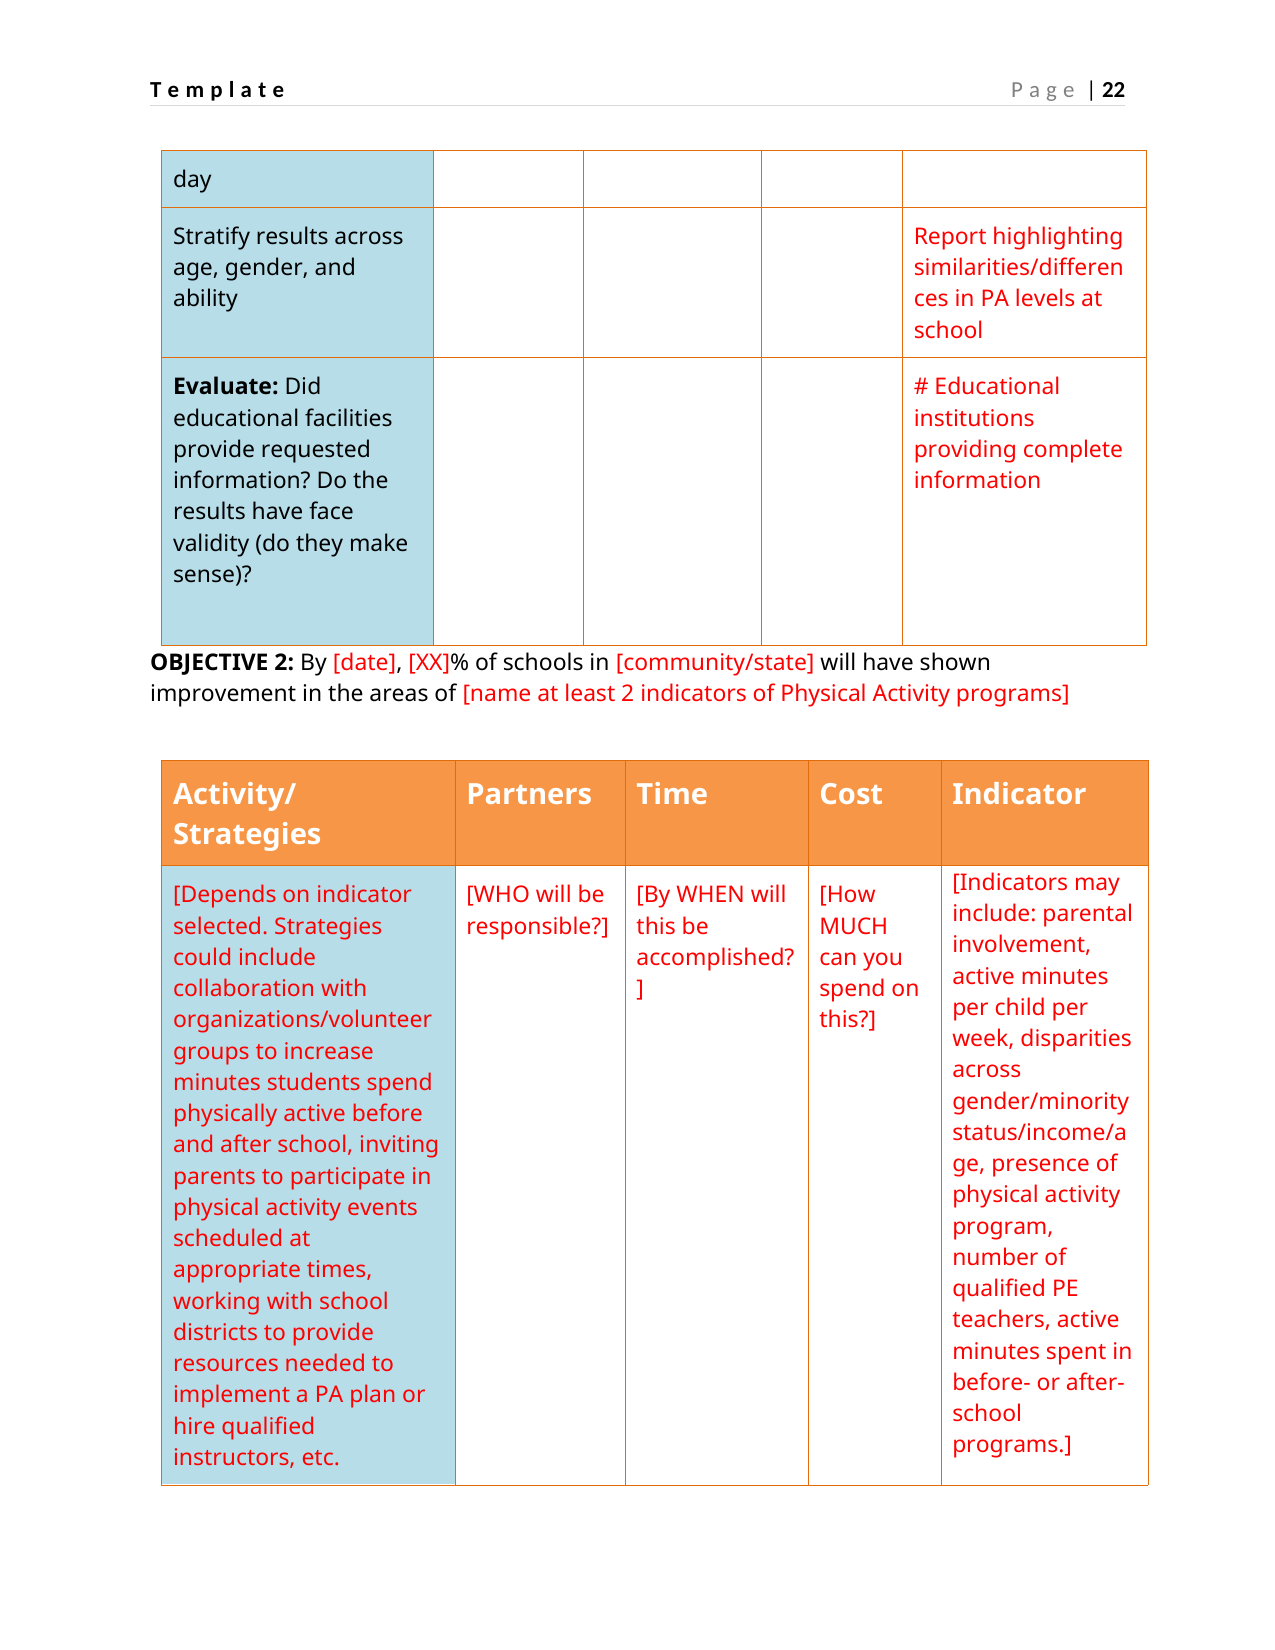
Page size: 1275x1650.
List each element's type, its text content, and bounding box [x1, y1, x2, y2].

table_cell [762, 208, 902, 357]
table_header Indicator [942, 761, 1148, 865]
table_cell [162, 866, 455, 1484]
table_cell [942, 866, 1148, 1484]
table_header Partners [456, 761, 625, 865]
table_cell [584, 208, 761, 357]
table_cell [434, 358, 583, 645]
table_header Cost [809, 761, 941, 865]
table_header Time [626, 761, 808, 865]
table_cell [584, 151, 761, 207]
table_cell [903, 151, 1146, 207]
table_cell [434, 208, 583, 357]
table_cell Evaluate: Did educational facilities provide requested information? Do the results have face validity (do they make sense)? [162, 358, 433, 645]
table_cell [434, 151, 583, 207]
table_cell [762, 358, 902, 645]
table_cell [456, 866, 625, 1484]
text OBJECTIVE 2: By [date], [XX]% of schools in [community/state] will have shown improvement in the areas of [name at least 2 indicators of Physical Activity programs] [150, 646, 1125, 708]
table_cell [626, 866, 808, 1484]
table_cell [584, 358, 761, 645]
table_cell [162, 151, 433, 207]
table_cell [762, 151, 902, 207]
table_header Activity/Strategies [162, 761, 455, 865]
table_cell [809, 866, 941, 1484]
table_cell Stratify results across age, gender, and ability [162, 208, 433, 357]
table_cell # Educational institutions providing complete information [903, 358, 1146, 645]
table_cell Report highlighting similarities/differences in PA levels at school [903, 208, 1146, 357]
